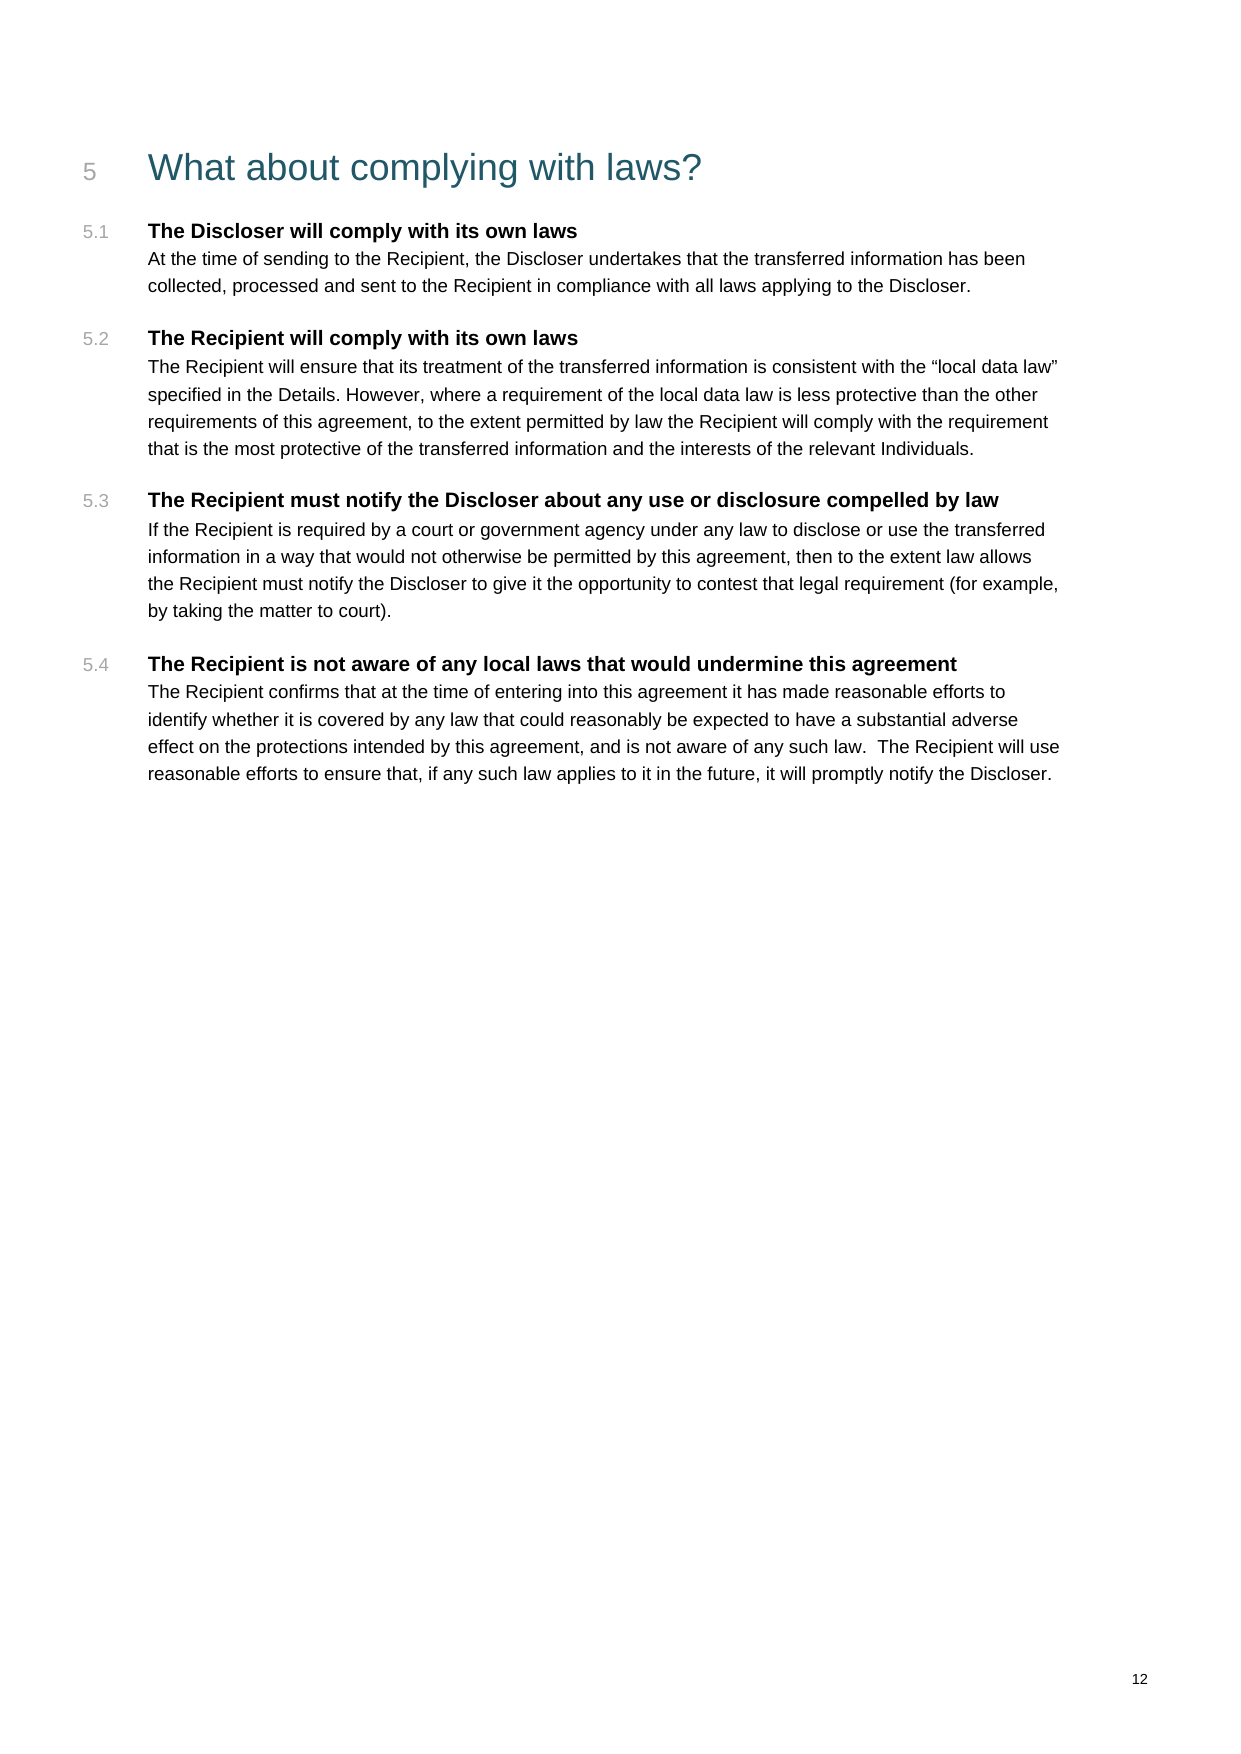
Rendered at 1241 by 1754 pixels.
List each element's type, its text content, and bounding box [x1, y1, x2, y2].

text The Recipient will ensure that its treatment of the transferred information is consistent with the “local data law” specified in the Details. However, where a requirement of the local data law is less protective than the other requirements of this agreement, to the extent permitted by law the Recipient will comply with the requirement that is the most protective of the transferred information and the interests of the relevant Individuals. [148, 351, 1063, 459]
subtitle The Discloser will comply with its own laws [83, 215, 1063, 242]
text At the time of sending to the Recipient, the Discloser undertakes that the transferred information has been collected, processed and sent to the Recipient in compliance with all laws applying to the Discloser. [148, 242, 1063, 297]
text The Recipient confirms that at the time of entering into this agreement it has made reasonable efforts to identify whether it is covered by any law that could reasonably be expected to have a substantial adverse effect on the protections intended by this agreement, and is not aware of any such law. The Recipient will use reasonable efforts to ensure that, if any such law applies to it in the future, it will promptly notify the Discloser. [148, 676, 1063, 784]
text If the Recipient is required by a court or government agency under any law to disclose or use the transferred information in a way that would not otherwise be permitted by this agreement, then to the extent law allows the Recipient must notify the Discloser to give it the opportunity to contest that legal requirement (for example, by taking the matter to court). [148, 513, 1063, 622]
subtitle What about complying with laws? [83, 145, 1063, 188]
subtitle The Recipient is not aware of any local laws that would undermine this agreement [83, 649, 1063, 676]
subtitle The Recipient will comply with its own laws [83, 324, 1063, 351]
subtitle The Recipient must notify the Discloser about any use or disclosure compelled by law [83, 486, 1063, 513]
